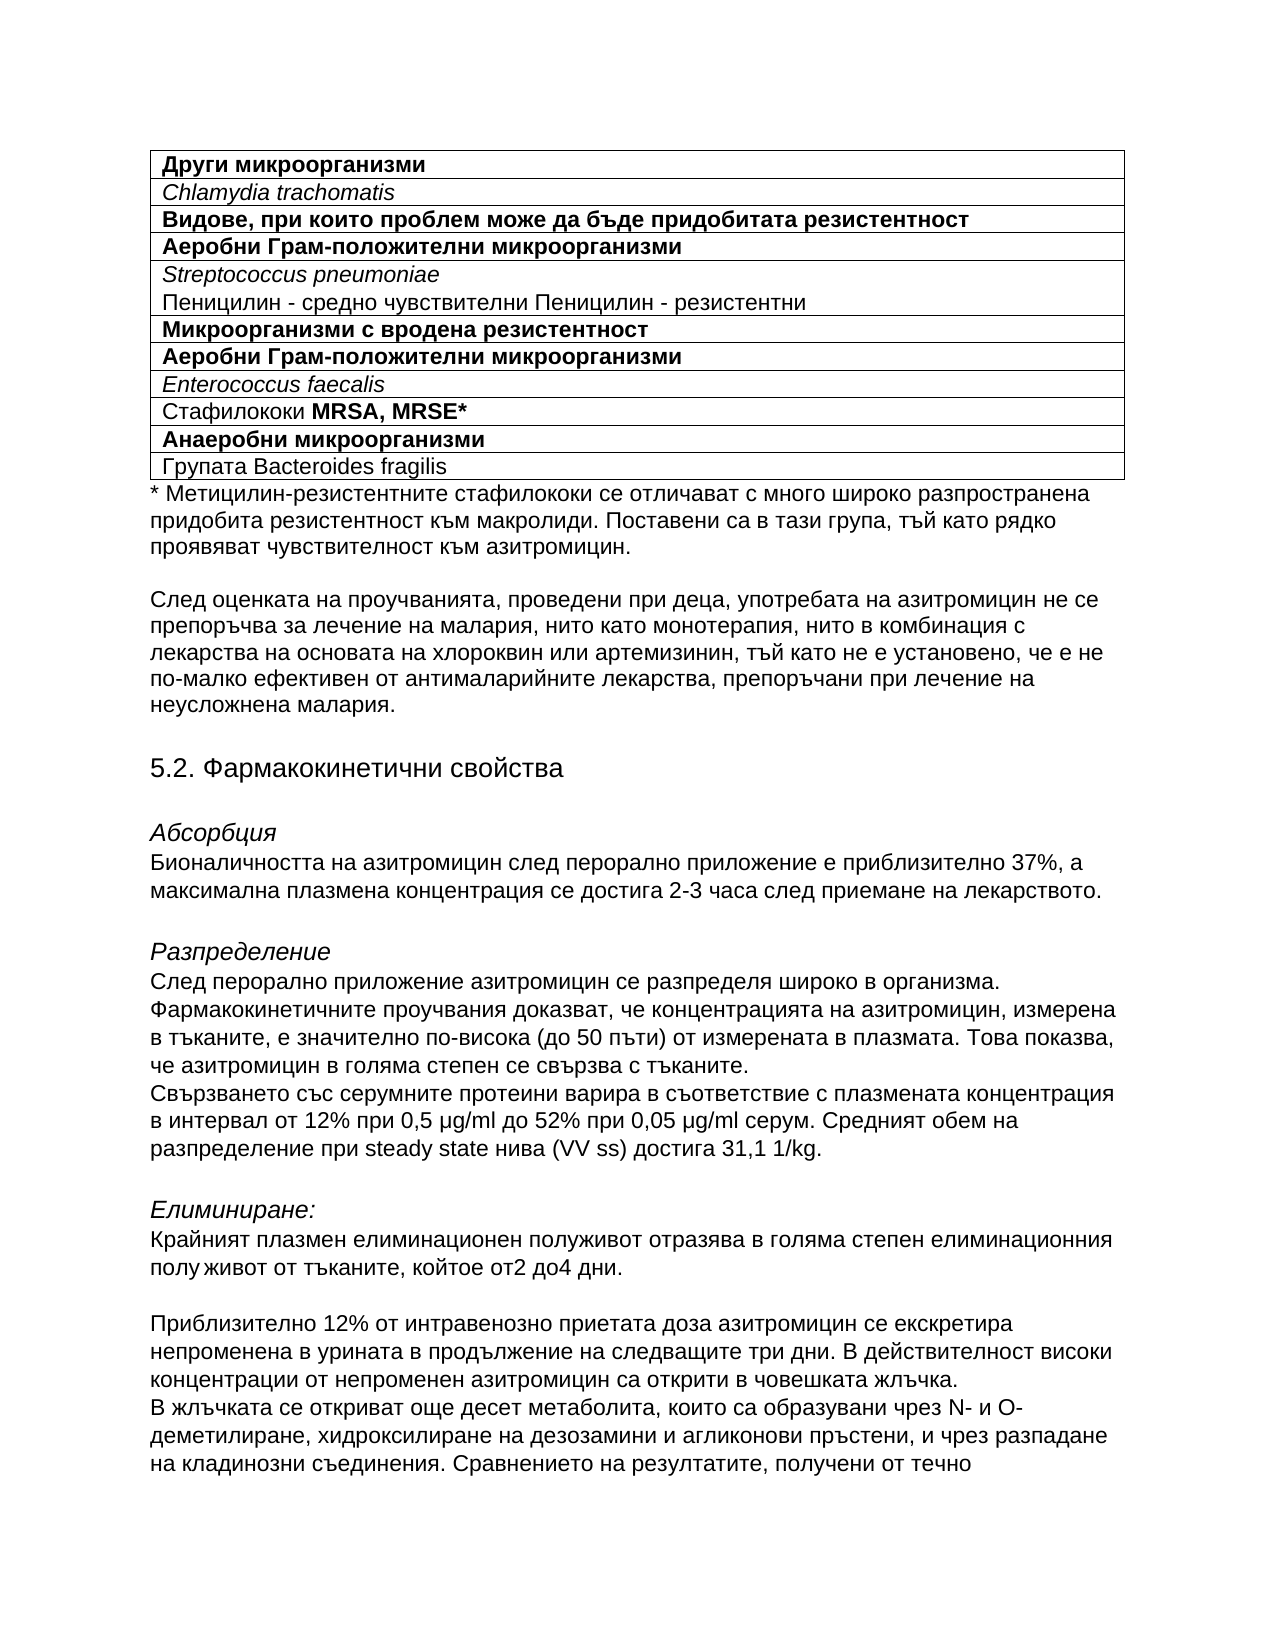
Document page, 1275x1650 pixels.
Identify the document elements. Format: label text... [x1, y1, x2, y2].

subtitle Абсорбция [150, 818, 1125, 847]
text * Метицилин-резистентните стафилококи се отличават с много широко разпространена придобита резистентност към макролиди. Поставени са в тази група, тъй като рядко проявяват чувствителност към азитромицин. [150, 480, 1125, 559]
text След перорално приложение азитромицин се разпределя широко в организма. [150, 968, 1125, 994]
text Крайният плазмен елиминационен полуживот отразява в голяма степен елиминационния полу живот от тъканите, койтое от2 до4 дни. [150, 1226, 1125, 1281]
text Свързването със серумните протеини варира в съответствие с плазмената концентрация в интервал от 12% при 0,5 μg/ml до 52% при 0,05 μg/ml серум. Средният обем на разпределение при steady state нива (VV ss) достига 31,1 1/kg. [150, 1079, 1125, 1162]
subtitle Разпределение [150, 937, 1125, 966]
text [150, 1394, 1125, 1476]
subtitle Елиминиране: [150, 1195, 1125, 1224]
table_cell Streptococcus pneumoniae Пеницилин - средно чувствителни Пеницилин - резистентни [151, 261, 1124, 315]
table_cell Други микроорганизми [151, 151, 1124, 177]
table_cell Стафилококи MRSA, MRSE* [151, 398, 1124, 424]
table_cell Chlamydia trachomatis [151, 179, 1124, 205]
table_cell Микроорганизми с вродена резистентност [151, 316, 1124, 342]
table_cell Enterococcus faecalis [151, 371, 1124, 397]
table_cell Анаеробни микроорганизми [151, 426, 1124, 452]
text Фармакокинетичните проучвания доказват, че концентрацията на азитромицин, измерена в тъканите, е значително по-висока (до 50 пъти) от измерената в плазмата. Това показва, че азитромицин в голяма степен се свързва с тъканите. [150, 996, 1125, 1078]
text Приблизително 12% от интравенозно приетата доза азитромицин се екскретира непроменена в урината в продължение на следващите три дни. В действителност високи концентрации от непроменен азитромицин са открити в човешката жлъчка. [150, 1310, 1125, 1392]
subtitle 5.2. Фармакокинетични свойства [150, 752, 1125, 783]
table_cell Видове, при които проблем може да бъде придобитата резистентност [151, 206, 1124, 232]
table_cell Аеробни Грам-положителни микроорганизми [151, 343, 1124, 370]
table_cell Аеробни Грам-положителни микроорганизми [151, 233, 1124, 259]
table_cell Групата Васteroides fragilis [151, 453, 1124, 479]
text Бионаличността на азитромицин след перорално приложение е приблизително 37%, а максимална плазмена концентрация се достига 2-3 часа след приемане на лекарството. [150, 849, 1125, 903]
text След оценката на проучванията, проведени при деца, употребата на азитромицин не се препоръчва за лечение на малария, нито като монотерапия, нито в комбинация с лекарства на основата на хлороквин или артемизинин, тъй като не е установено, че е не по-малко ефективен от антималарийните лекарства, препоръчани при лечение на неусложнена малария. [150, 586, 1125, 717]
